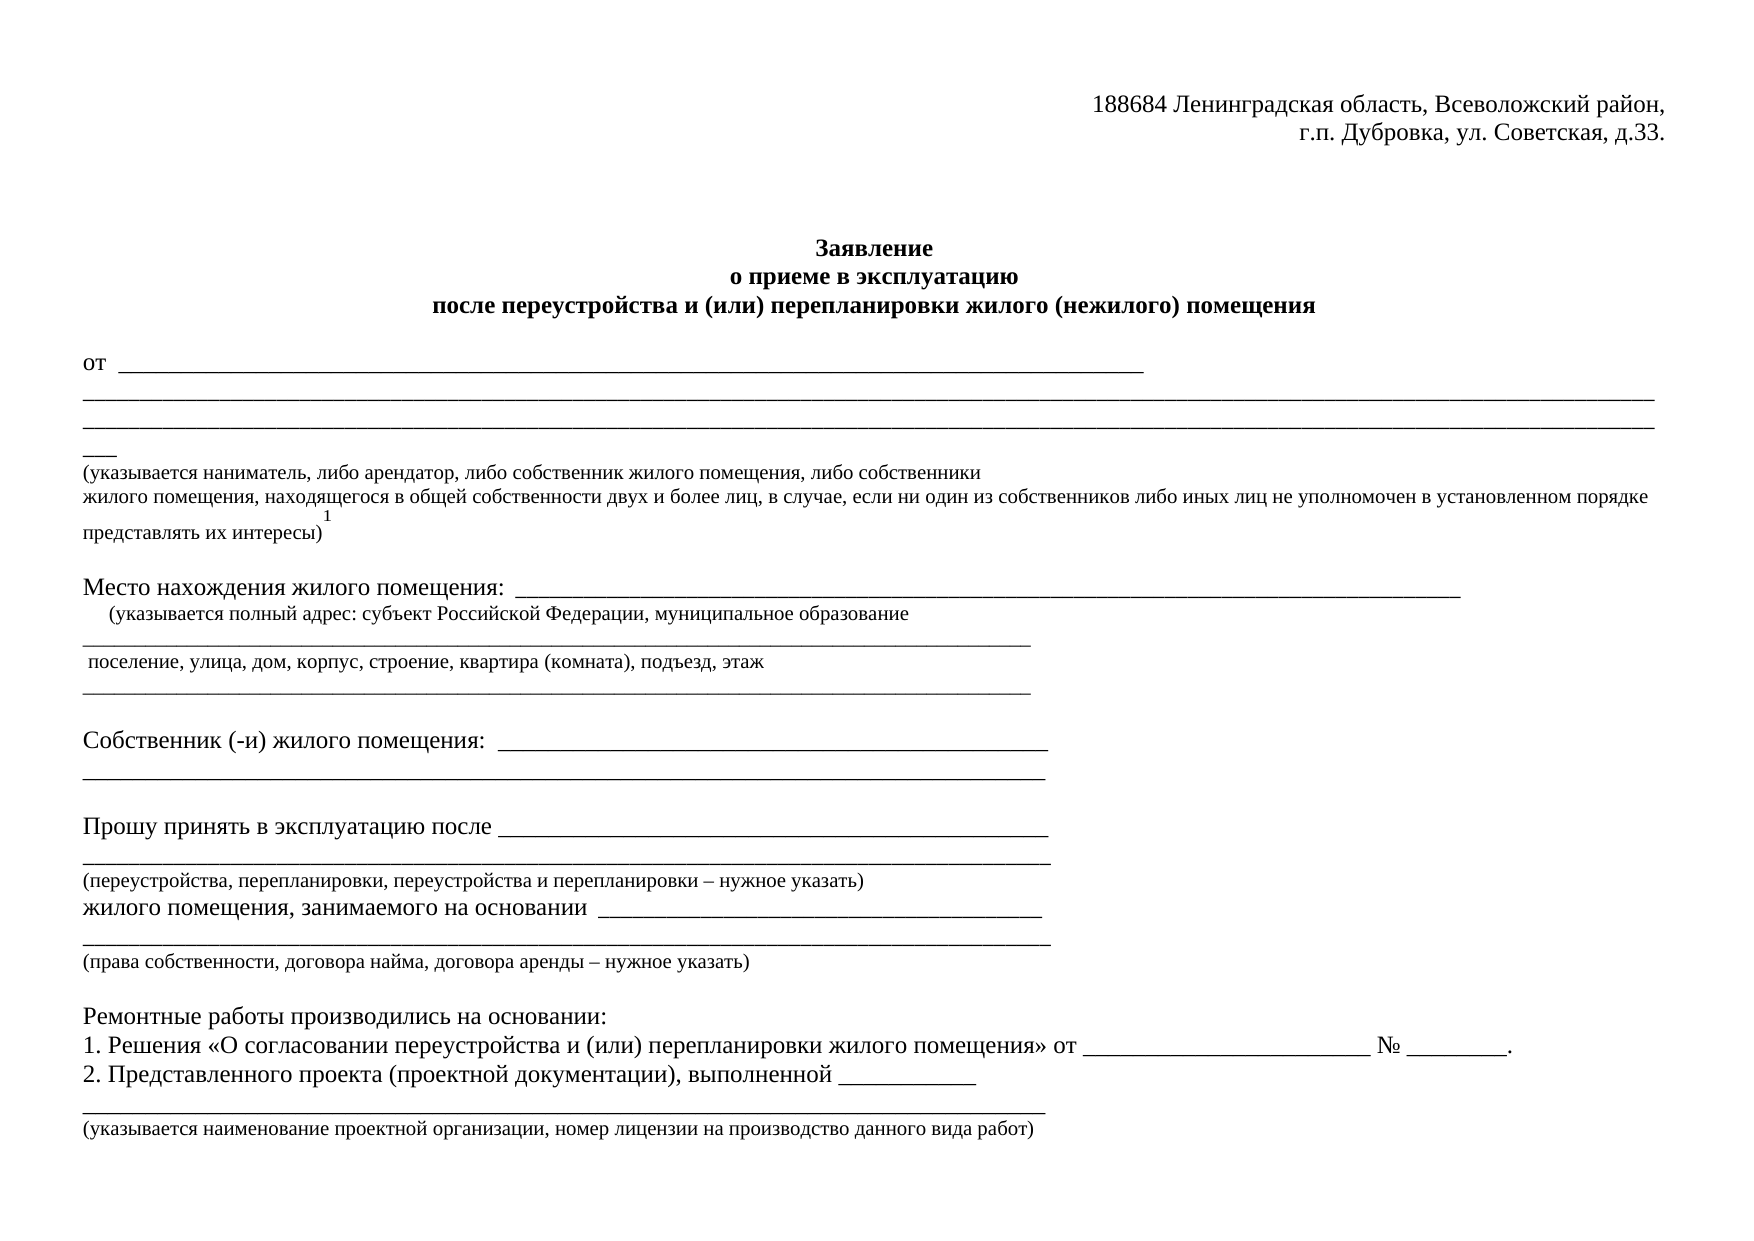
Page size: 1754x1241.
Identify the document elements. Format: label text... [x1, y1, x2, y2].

text после переустройства и (или) перепланировки жилого (нежилого) помещения [83, 290, 1665, 319]
text (переустройства, перепланировки, переустройства и перепланировки – нужное указать) [83, 868, 1665, 892]
text 1. Решения «О согласовании переустройства и (или) перепланировки жилого помещения» от _______________________ № ________. [83, 1030, 1665, 1059]
text (указывается наименование проектной организации, номер лицензии на производство данного вида работ) [83, 1116, 1665, 1140]
text Место нахождения жилого помещения: ___________________________________________________________________________________ [83, 572, 1665, 601]
text (указывается полный адрес: субъект Российской Федерации, муниципальное образование [83, 601, 1665, 625]
text 2. Представленного проекта (проектной документации), выполненной ___________ [83, 1059, 1665, 1088]
text от __________________________________________________________________________________ [83, 347, 1665, 376]
text ___________________________________________________________________________________________ [83, 625, 1665, 649]
text _____________________________________________________________________________________ [83, 921, 1665, 949]
text Ремонтные работы производились на основании: [83, 1001, 1665, 1030]
text Прошу принять в эксплуатацию после ____________________________________________ [83, 811, 1665, 840]
text поселение, улица, дом, корпус, строение, квартира (комната), подъезд, этаж [83, 649, 1665, 673]
text _______________________________________________________________________________________________________________________________________________________________________________________________________________________________________________________________________________________ [83, 376, 1665, 460]
text 188684 Ленинградская область, Всеволожский район, [83, 89, 1665, 117]
text (указывается наниматель, либо арендатор, либо собственник жилого помещения, либо собственники [83, 460, 1665, 484]
text _____________________________________________________________________________ [83, 754, 1665, 783]
text (права собственности, договора найма, договора аренды – нужное указать) [83, 949, 1665, 973]
text Заявление о приеме в эксплуатацию [83, 233, 1665, 290]
text жилого помещения, занимаемого на основании _______________________________________ [83, 892, 1665, 921]
text г.п. Дубровка, ул. Советская, д.33. [83, 117, 1665, 146]
text жилого помещения, находящегося в общей собственности двух и более лиц, в случае, если ни один из собственников либо иных лиц не уполномочен в установленном порядке представлять их интересы) [83, 484, 1665, 544]
text _____________________________________________________________________________ [83, 1088, 1665, 1116]
text Собственник (-и) жилого помещения: ____________________________________________ [83, 725, 1665, 754]
text _____________________________________________________________________________________ [83, 840, 1665, 868]
text ___________________________________________________________________________________________ [83, 673, 1665, 697]
